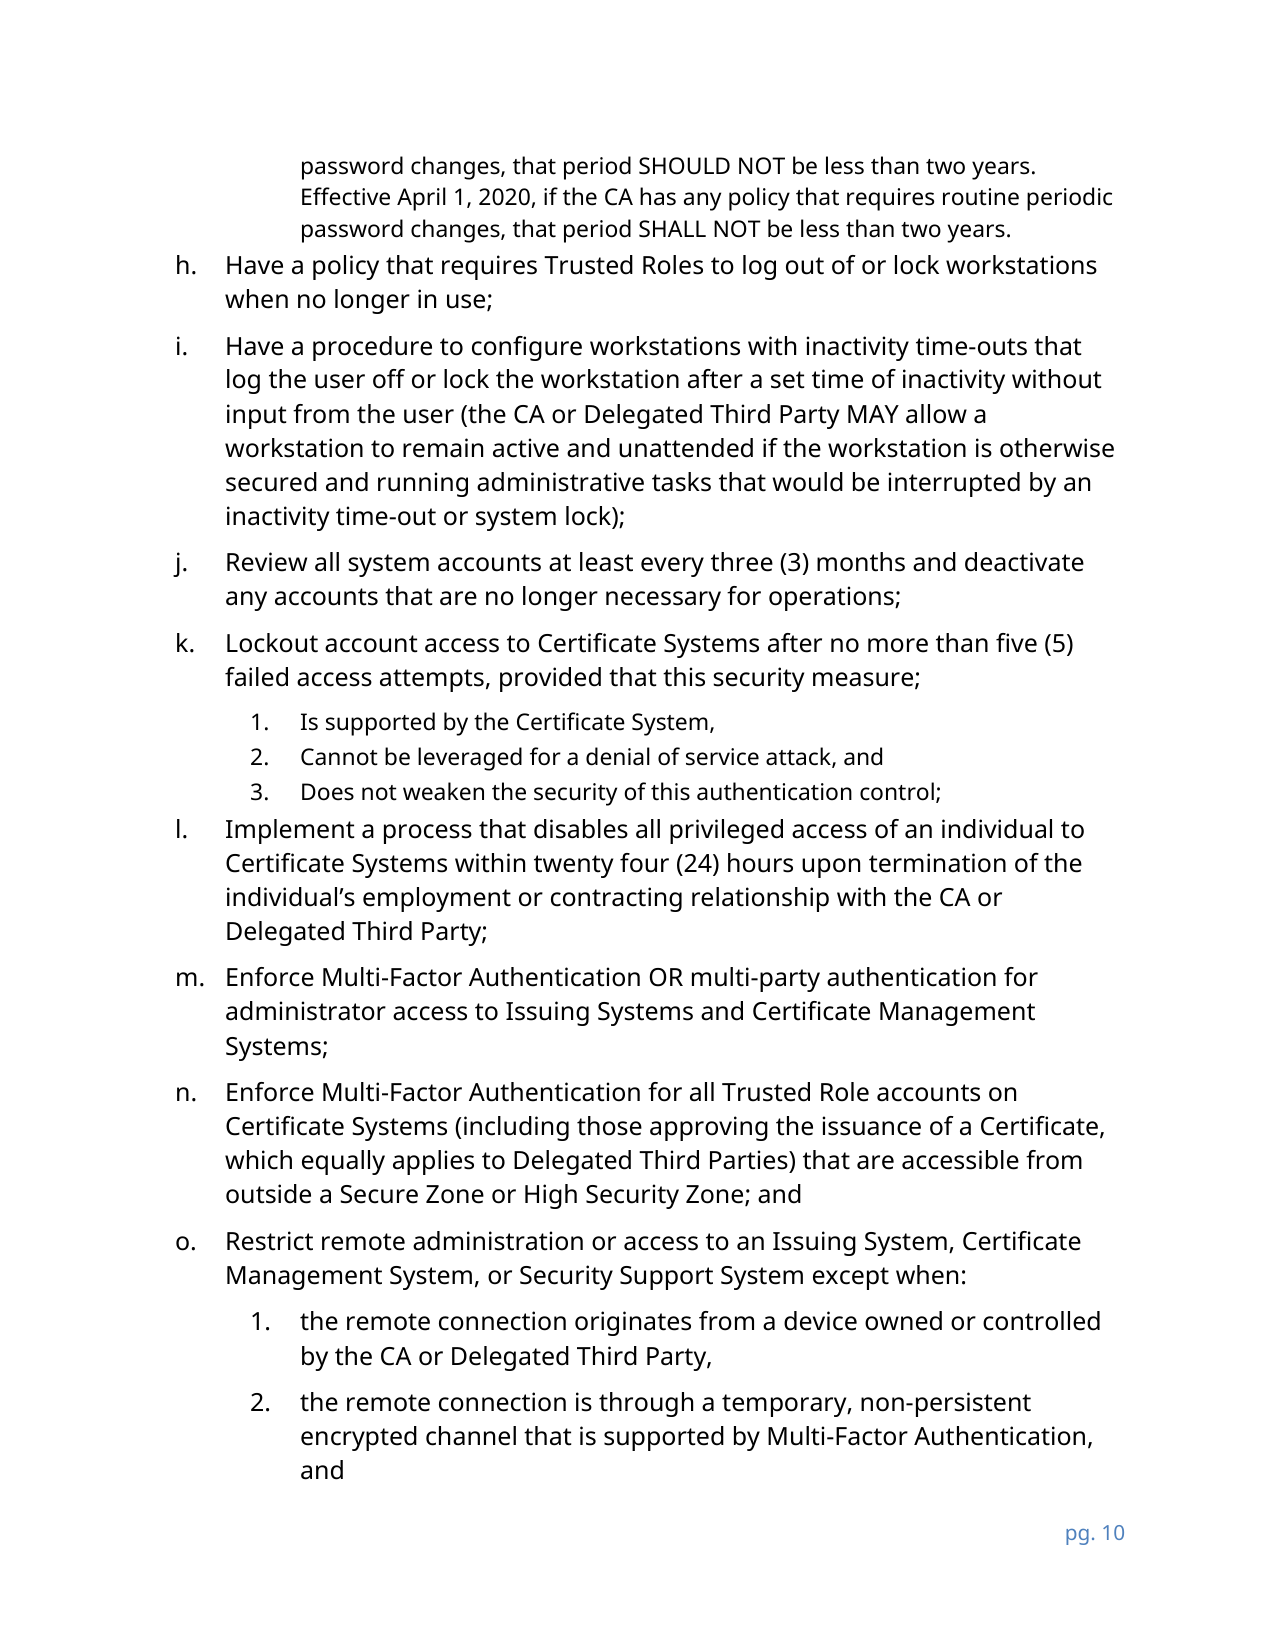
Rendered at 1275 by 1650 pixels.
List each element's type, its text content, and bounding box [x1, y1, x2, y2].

list Review all system accounts at least every three (3) months and deactivate any accounts that are no longer necessary for operations; [175, 545, 1125, 613]
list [250, 150, 1125, 244]
list Have a procedure to configure workstations with inactivity time-outs that log the user off or lock the workstation after a set time of inactivity without input from the user (the CA or Delegated Third Party MAY allow a workstation to remain active and unattended if the workstation is otherwise secured and running administrative tasks that would be interrupted by an inactivity time-out or system lock); [175, 328, 1125, 532]
list Implement a process that disables all privileged access of an individual to Certificate Systems within twenty four (24) hours upon termination of the individual’s employment or contracting relationship with the CA or Delegated Third Party; [175, 811, 1125, 947]
list Does not weaken the security of this authentication control; [250, 776, 1125, 807]
list Have a policy that requires Trusted Roles to log out of or lock workstations when no longer in use; [175, 247, 1125, 316]
list Restrict remote administration or access to an Issuing System, Certificate Management System, or Security Support System except when: [175, 1223, 1125, 1292]
list the remote connection is through a temporary, non-persistent encrypted channel that is supported by Multi-Factor Authentication, and [250, 1385, 1125, 1487]
list Lockout account access to Certificate Systems after no more than five (5) failed access attempts, provided that this security measure; [175, 626, 1125, 694]
list the remote connection originates from a device owned or controlled by the CA or Delegated Third Party, [250, 1304, 1125, 1372]
list Enforce Multi-Factor Authentication OR multi-party authentication for administrator access to Issuing Systems and Certificate Management Systems; [175, 960, 1125, 1062]
list Enforce Multi-Factor Authentication for all Trusted Role accounts on Certificate Systems (including those approving the issuance of a Certificate, which equally applies to Delegated Third Parties) that are accessible from outside a Secure Zone or High Security Zone; and [175, 1075, 1125, 1211]
list Cannot be leveraged for a denial of service attack, and [250, 741, 1125, 772]
list Is supported by the Certificate System, [250, 706, 1125, 737]
